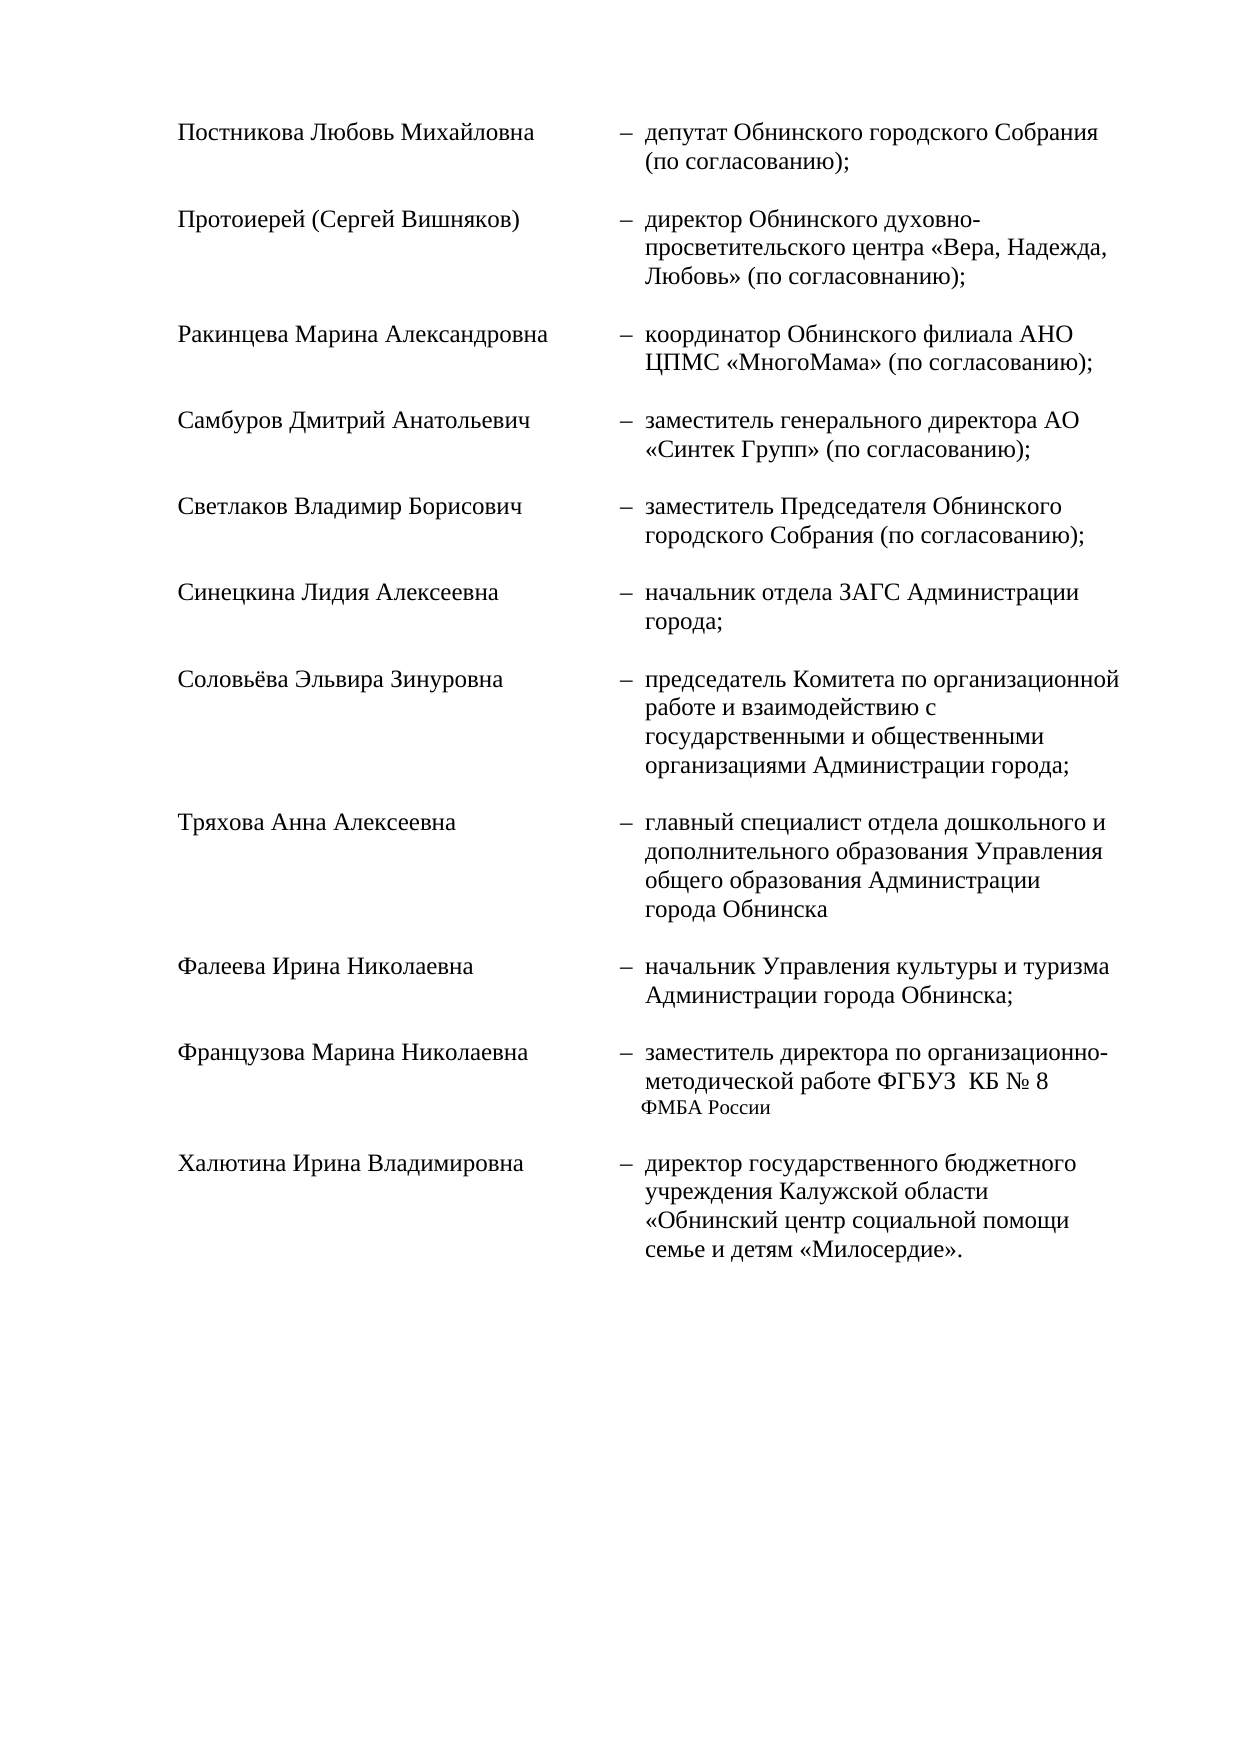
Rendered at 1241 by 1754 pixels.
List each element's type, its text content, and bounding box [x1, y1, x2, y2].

text организациями Администрации города; [177, 750, 1152, 779]
text Самбуров Дмитрий Анатольевич – заместитель генерального директора АО «Синтек Групп» (по согласованию); [177, 405, 1152, 462]
text (по согласованию); [546, 146, 1152, 175]
text дополнительного образования Управления [546, 836, 1152, 865]
text Ракинцева Марина Александровна – координатор Обнинского филиала АНО ЦПМС «МногоМама» (по согласованию); [177, 319, 1152, 376]
text Фалеева Ирина Николаевна – начальник Управления культуры и туризма Администрации города Обнинска; [177, 951, 1152, 1009]
text общего образования Администрации города Обнинска [546, 865, 1152, 922]
text Французова Марина Николаевна – заместитель директора по организационно- [177, 1009, 1152, 1066]
text работе и взаимодействию с государственными и общественными [177, 692, 1152, 750]
text Халютина Ирина Владимировна – директор государственного бюджетного учреждения Калужской области «Обнинский центр социальной помощи семье и детям «Милосердие». [177, 1119, 1152, 1286]
text Соловьёва Эльвира Зинуровна – председатель Комитета по организационной [177, 635, 1152, 692]
text Постникова Любовь Михайловна – депутат Обнинского городского Собрания [177, 117, 1152, 146]
text Светлаков Владимир Борисович – заместитель Председателя Обнинского городского Собрания (по согласованию); [177, 462, 1152, 549]
text методической работе ФГБУЗ КБ № 8 [546, 1066, 1152, 1095]
text Протоиерей (Сергей Вишняков) – директор Обнинского духовно- [177, 204, 1152, 232]
text просветительского центра «Вера, Надежда, Любовь» (по согласовнанию); [177, 232, 1152, 290]
text Тряхова Анна Алексеевна – главный специалист отдела дошкольного и [177, 807, 1152, 836]
text ФМБА России [546, 1095, 1152, 1119]
text Синецкина Лидия Алексеевна – начальник отдела ЗАГС Администрации города; [177, 577, 1152, 635]
